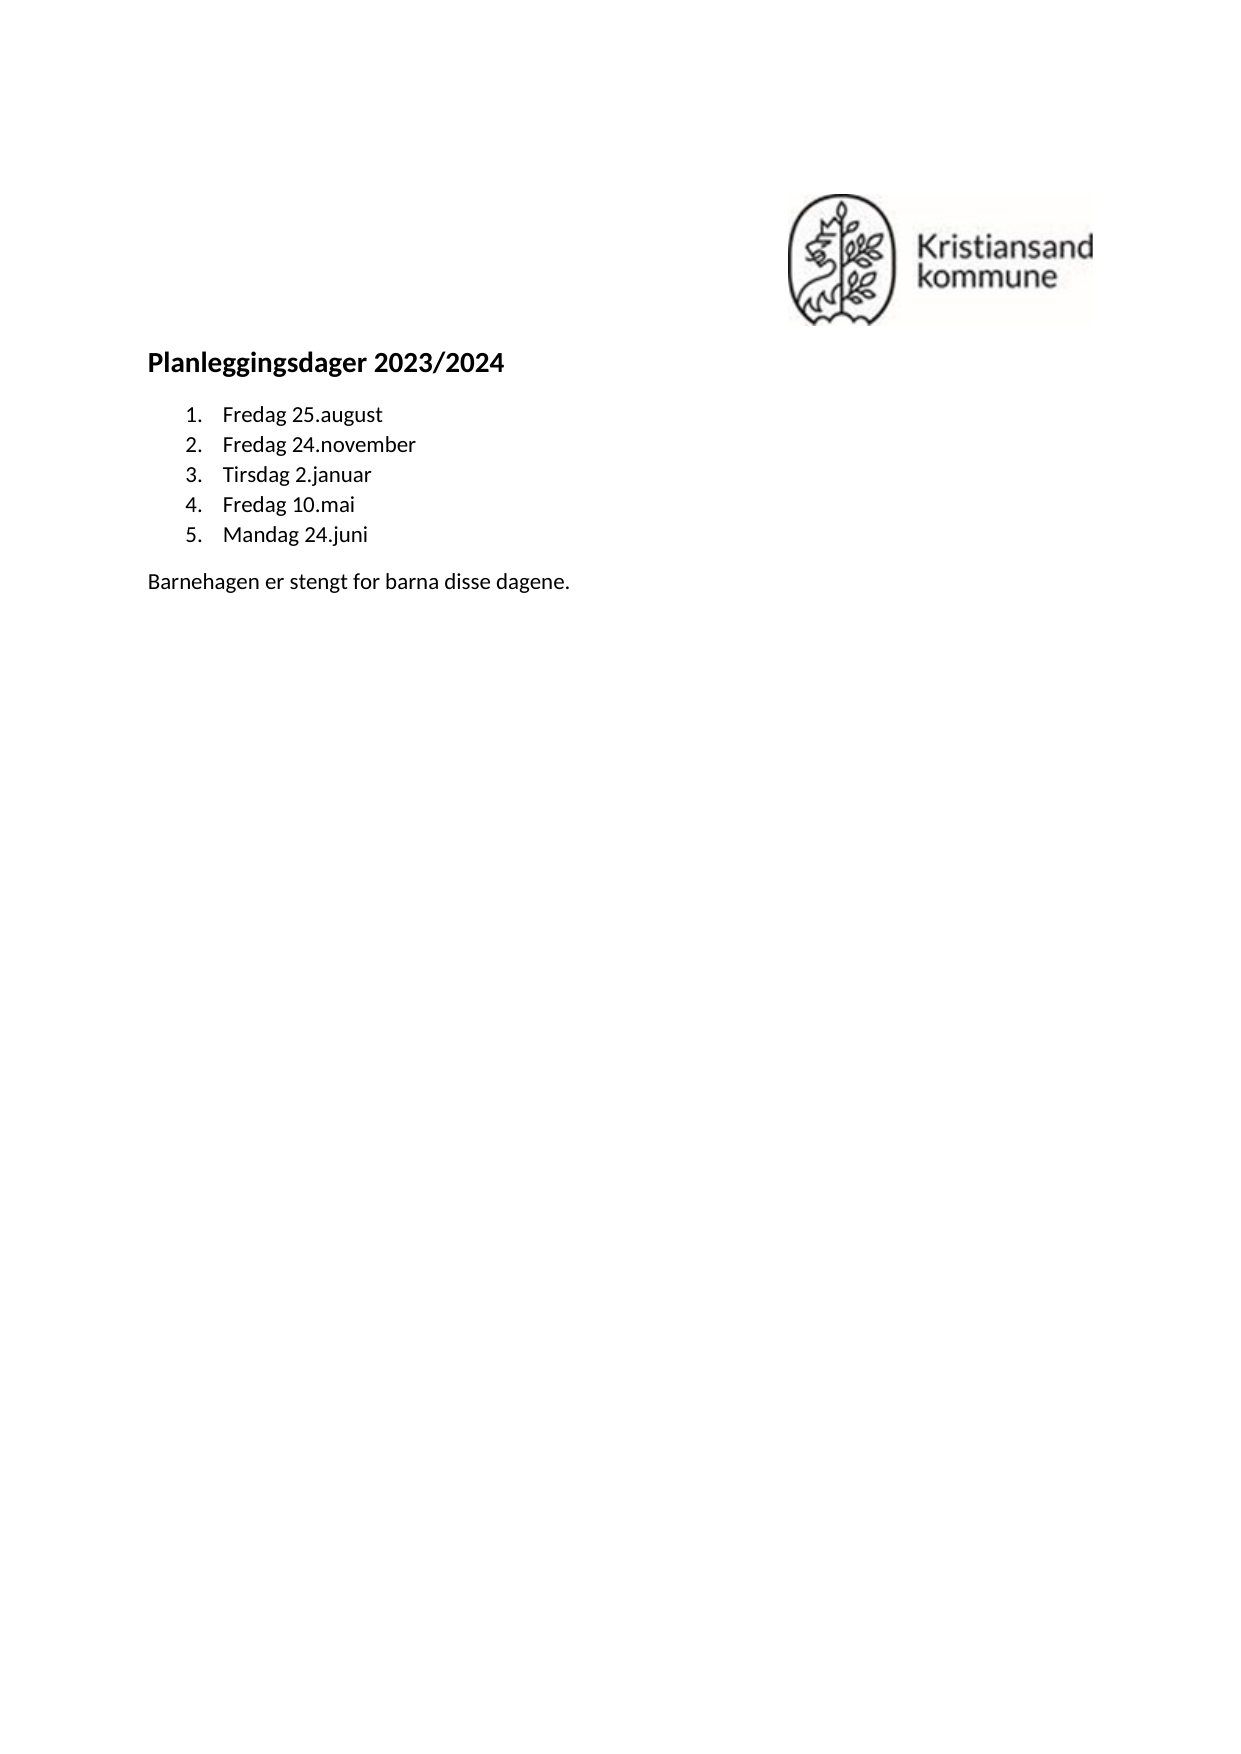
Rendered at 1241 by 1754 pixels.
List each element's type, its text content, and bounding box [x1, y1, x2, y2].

text Barnehagen er stengt for barna disse dagene. [148, 567, 1093, 595]
list Fredag 24.november [185, 430, 1093, 458]
list Mandag 24.juni [185, 521, 1093, 548]
list Tirsdag 2.januar [185, 460, 1093, 488]
list Fredag 25.august [185, 400, 1093, 428]
picture [788, 194, 1093, 326]
list Fredag 10.mai [185, 490, 1093, 518]
text Planleggingsdager 2023/2024 [148, 344, 1093, 380]
